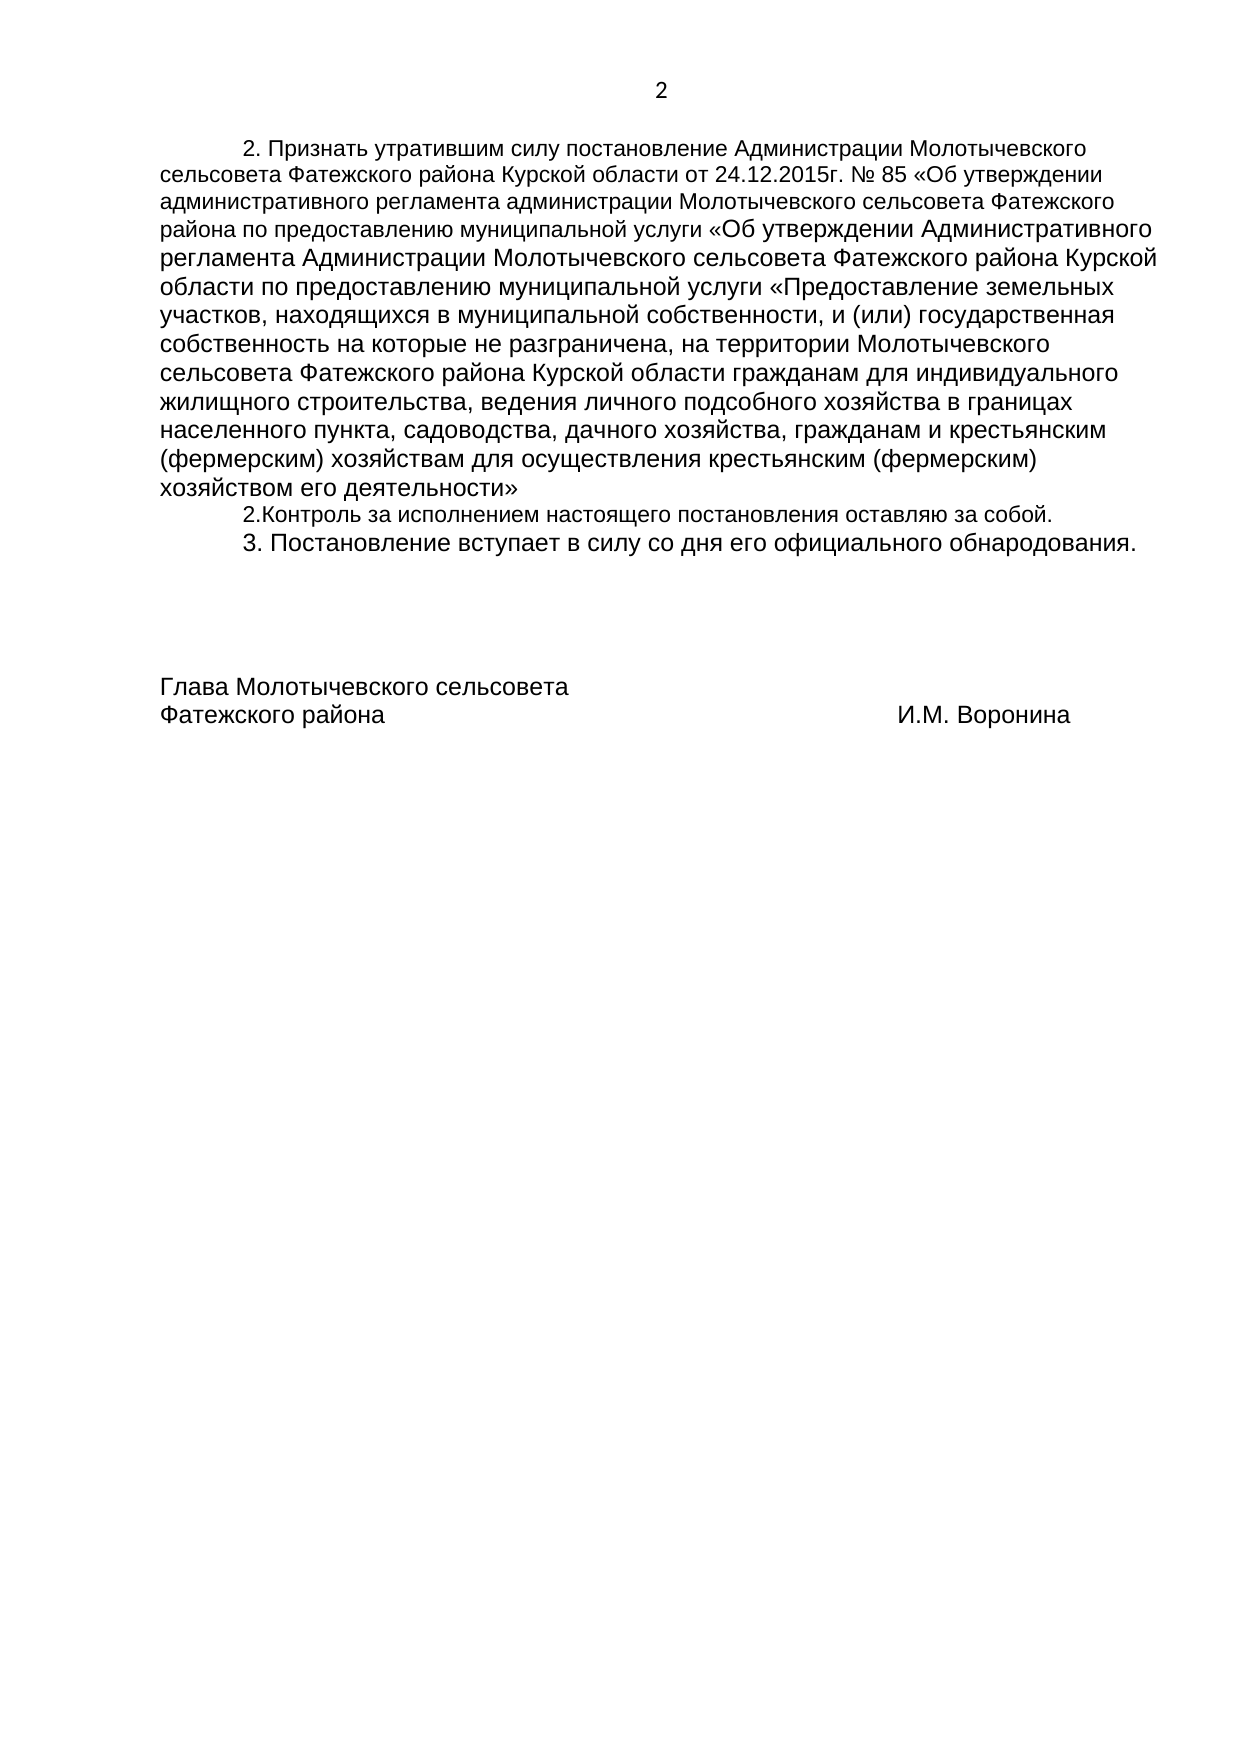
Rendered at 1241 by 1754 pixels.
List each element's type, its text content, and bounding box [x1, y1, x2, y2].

text Глава Молотычевского сельсовета [159, 672, 1162, 700]
text 3. Постановление вступает в силу со дня его официального обнародования. [159, 528, 1162, 557]
text 2.Контроль за исполнением настоящего постановления оставляю за собой. [159, 501, 1162, 528]
text Фатежского района И.М. Воронина [159, 700, 1162, 729]
text 2. Признать утратившим силу постановление Администрации Молотычевского сельсовета Фатежского района Курской области от 24.12.2015г. № 85 «Об утверждении административного регламента администрации Молотычевского сельсовета Фатежского района по предоставлению муниципальной услуги «Об утверждении Административного регламента Администрации Молотычевского сельсовета Фатежского района Курской области по предоставлению муниципальной услуги «Предоставление земельных участков, находящихся в муниципальной собственности, и (или) государственная собственность на которые не разграничена, на территории Молотычевского сельсовета Фатежского района Курской области гражданам для индивидуального жилищного строительства, ведения личного подсобного хозяйства в границах населенного пункта, садоводства, дачного хозяйства, гражданам и крестьянским (фермерским) хозяйствам для осуществления крестьянским (фермерским) хозяйством его деятельности» [159, 135, 1162, 501]
